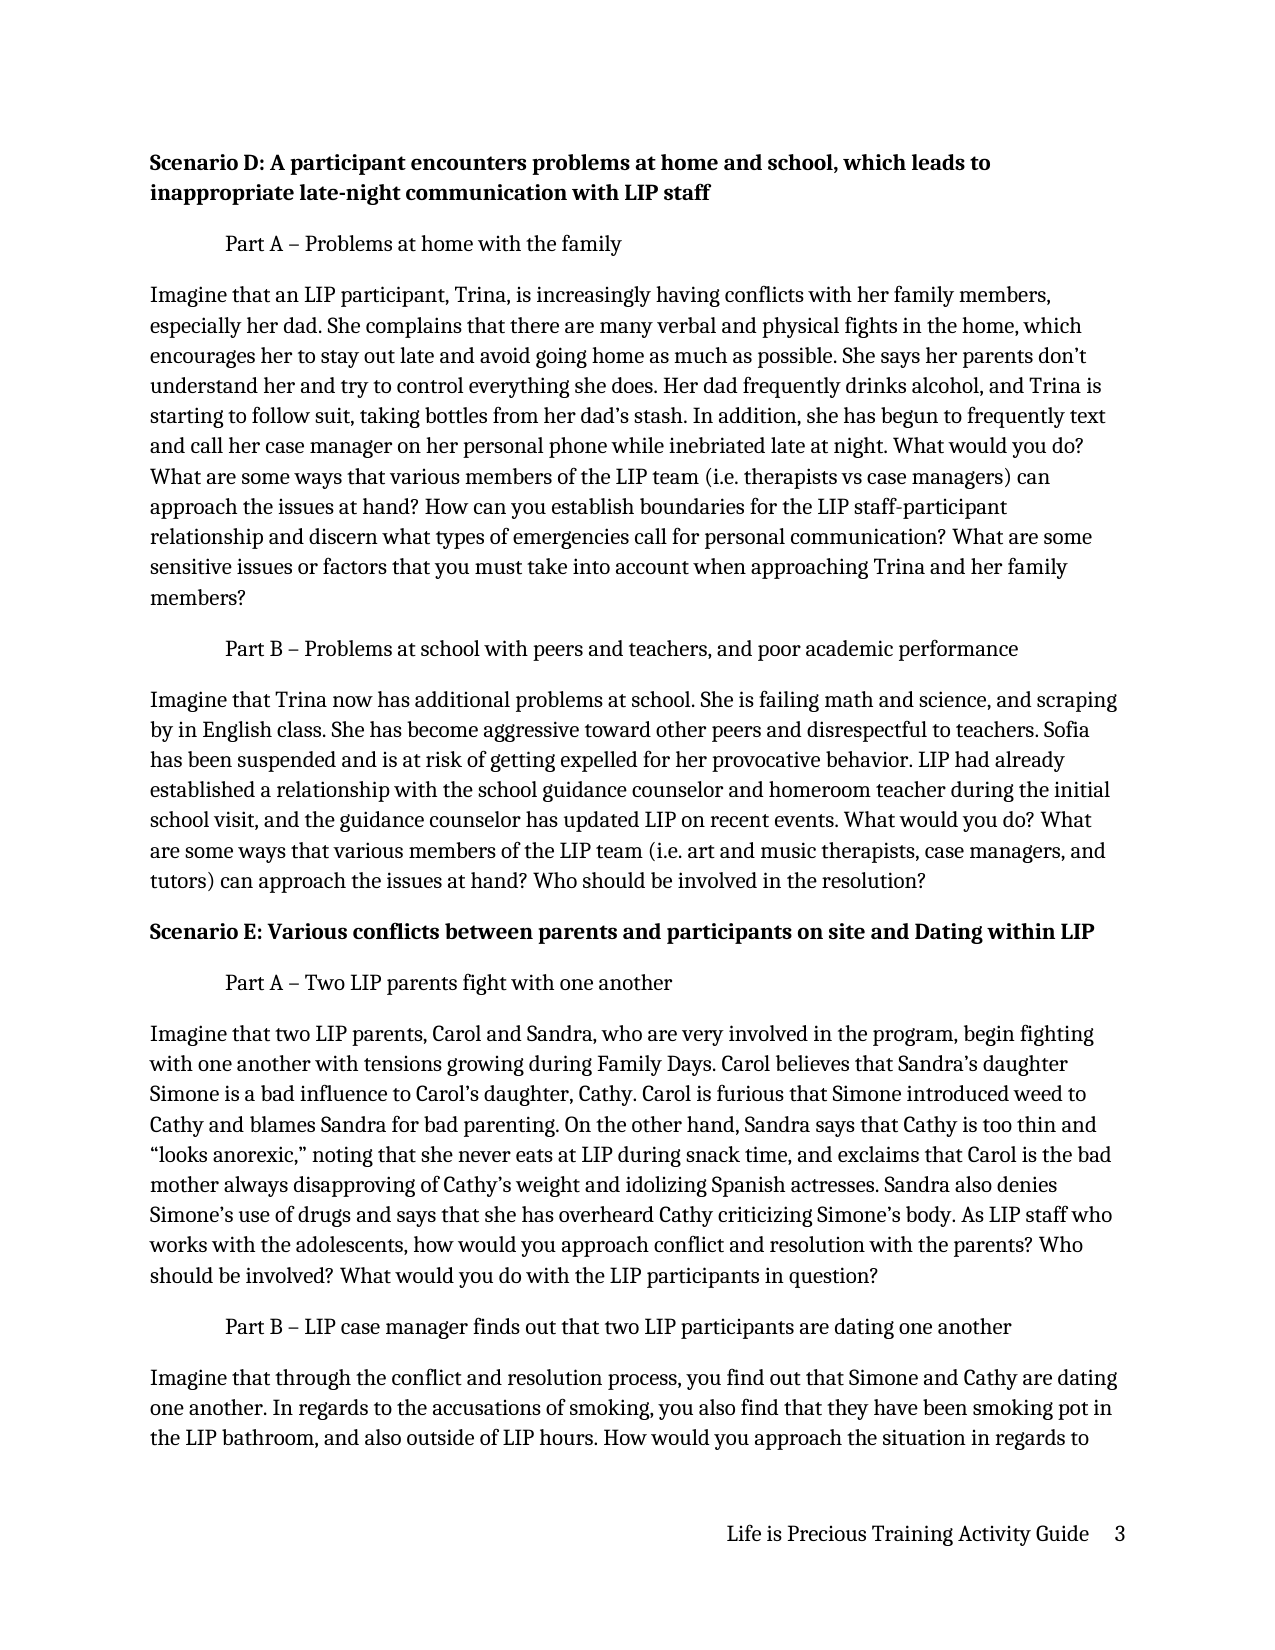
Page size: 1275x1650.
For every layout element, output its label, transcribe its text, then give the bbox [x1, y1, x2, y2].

text Part B – Problems at school with peers and teachers, and poor academic performance [150, 635, 1125, 662]
text Imagine that two LIP parents, Carol and Sandra, who are very involved in the program, begin fighting with one another with tensions growing during Family Days. Carol believes that Sandra’s daughter Simone is a bad influence to Carol’s daughter, Cathy. Carol is furious that Simone introduced weed to Cathy and blames Sandra for bad parenting. On the other hand, Sandra says that Cathy is too thin and “looks anorexic,” noting that she never eats at LIP during snack time, and exclaims that Carol is the bad mother always disapproving of Cathy’s weight and idolizing Spanish actresses. Sandra also denies Simone’s use of drugs and says that she has overheard Cathy criticizing Simone’s body. As LIP staff who works with the adolescents, how would you approach conflict and resolution with the parents? Who should be involved? What would you do with the LIP participants in question? [150, 1021, 1125, 1289]
text Imagine that an LIP participant, Trina, is increasingly having conflicts with her family members, especially her dad. She complains that there are many verbal and physical fights in the home, which encourages her to stay out late and avoid going home as much as possible. She says her parents don’t understand her and try to control everything she does. Her dad frequently drinks alcohol, and Trina is starting to follow suit, taking bottles from her dad’s stash. In addition, she has begun to frequently text and call her case manager on her personal phone while inebriated late at night. What would you do? What are some ways that various members of the LIP team (i.e. therapists vs case managers) can approach the issues at hand? How can you establish boundaries for the LIP staff-participant relationship and discern what types of emergencies call for personal communication? What are some sensitive issues or factors that you must take into account when approaching Trina and her family members? [150, 282, 1125, 611]
text Part A – Problems at home with the family [150, 231, 1125, 258]
text Part A – Two LIP parents fight with one another [150, 970, 1125, 996]
text Imagine that Trina now has additional problems at school. She is failing math and science, and scraping by in English class. She has become aggressive toward other peers and disrespectful to teachers. Sofia has been suspended and is at risk of getting expelled for her provocative behavior. LIP had already established a relationship with the school guidance counselor and homeroom teacher during the initial school visit, and the guidance counselor has updated LIP on recent events. What would you do? What are some ways that various members of the LIP team (i.e. art and music therapists, case managers, and tutors) can approach the issues at hand? Who should be involved in the resolution? [150, 686, 1125, 894]
text Part B – LIP case manager finds out that two LIP participants are dating one another [150, 1313, 1125, 1340]
text Scenario D: A participant encounters problems at home and school, which leads to inappropriate late-night communication with LIP staff [150, 150, 1125, 207]
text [150, 1364, 1125, 1451]
text Scenario E: Various conflicts between parents and participants on site and Dating within LIP [150, 919, 1125, 945]
